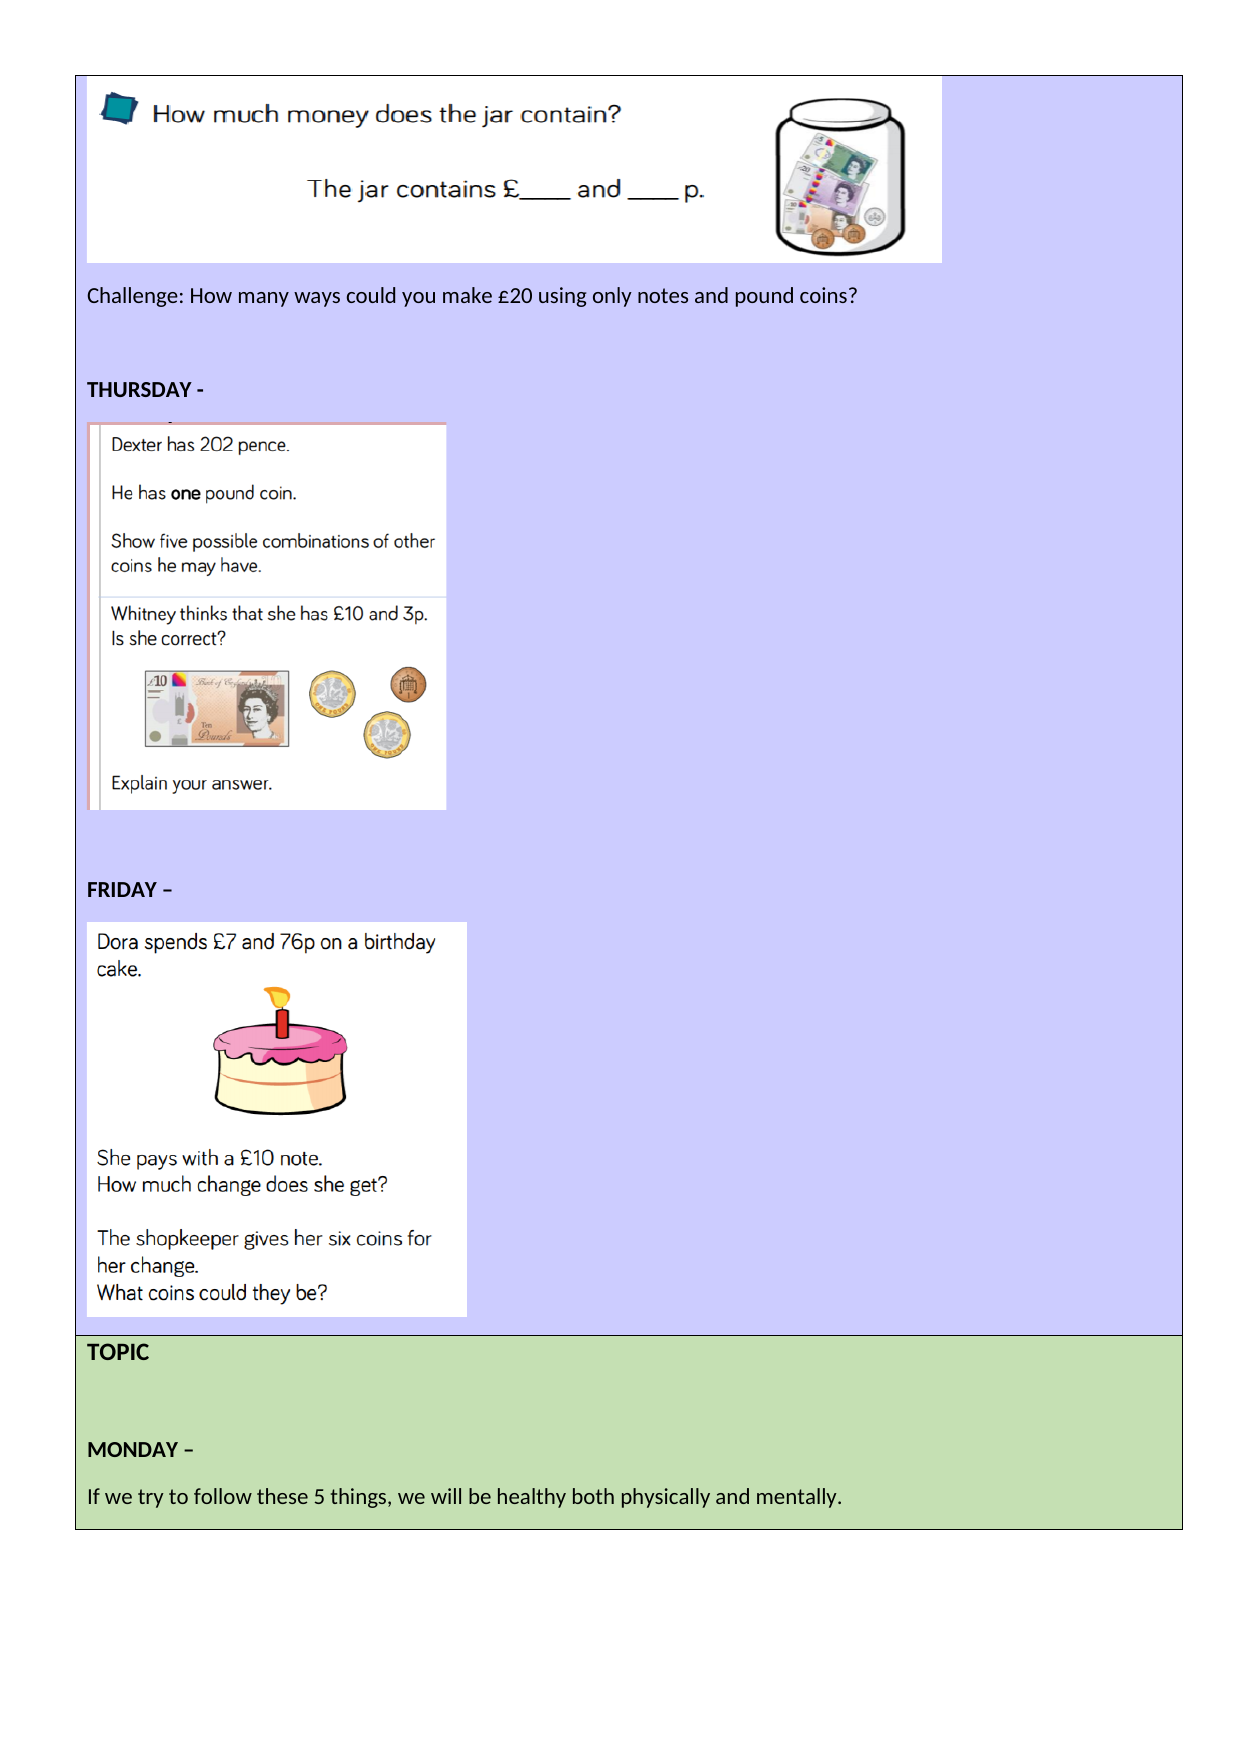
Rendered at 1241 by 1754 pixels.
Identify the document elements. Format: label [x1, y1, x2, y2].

table_cell [76, 76, 1182, 1335]
picture [86, 922, 467, 1317]
picture [86, 76, 942, 263]
picture [86, 422, 447, 810]
table_cell [76, 1336, 1182, 1529]
